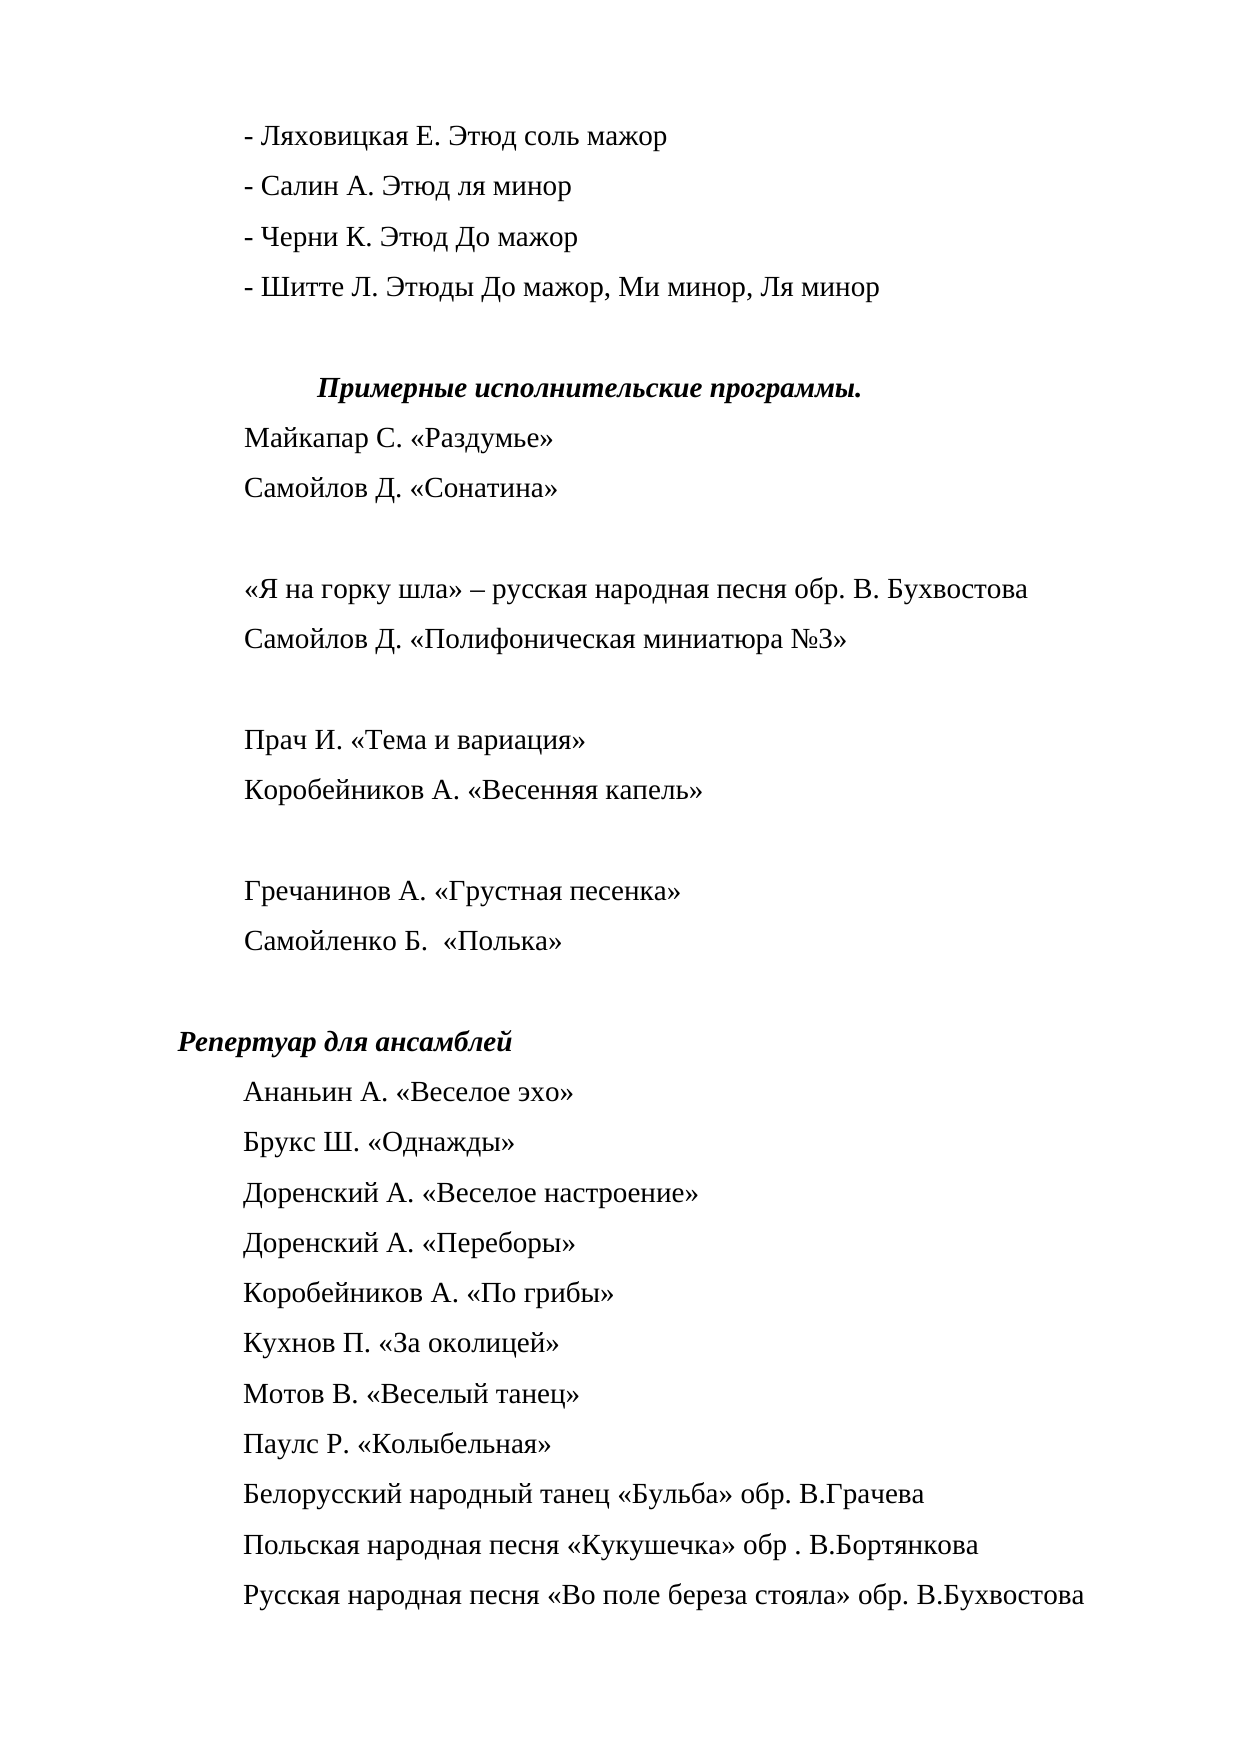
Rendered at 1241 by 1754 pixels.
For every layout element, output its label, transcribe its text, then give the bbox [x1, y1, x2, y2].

text - Черни К. Этюд До мажор [236, 219, 1152, 252]
text - Салин А. Этюд ля минор [236, 168, 1152, 202]
text Русская народная песня «Во поле береза стояла» обр. В.Бухвостова [177, 1577, 1152, 1611]
text Мотов В. «Веселый танец» [177, 1376, 1152, 1409]
text Самойленко Б. «Полька» [177, 923, 1152, 957]
text Гречанинов А. «Грустная песенка» [177, 873, 1152, 906]
text «Я на горку шла» – русская народная песня обр. В. Бухвостова [177, 571, 1152, 604]
text Польская народная песня «Кукушечка» обр . В.Бортянкова [177, 1527, 1152, 1560]
text Ананьин А. «Веселое эхо» [177, 1074, 1152, 1108]
text - Шитте Л. Этюды До мажор, Ми минор, Ля минор [236, 269, 1152, 303]
text Доренский А. «Веселое настроение» [177, 1175, 1152, 1208]
text Кухнов П. «За околицей» [177, 1326, 1152, 1359]
text Самойлов Д. «Полифоническая миниатюра №3» [177, 621, 1152, 655]
text Паулс Р. «Колыбельная» [177, 1426, 1152, 1460]
text Майкапар С. «Раздумье» [177, 420, 1152, 453]
text Самойлов Д. «Сонатина» [177, 470, 1152, 504]
text Белорусский народный танец «Бульба» обр. В.Грачева [177, 1477, 1152, 1510]
text Брукс Ш. «Однажды» [177, 1124, 1152, 1158]
text Примерные исполнительские программы. [177, 370, 1152, 403]
text Коробейников А. «Весенняя капель» [177, 772, 1152, 806]
text Прач И. «Тема и вариация» [177, 722, 1152, 755]
text Коробейников А. «По грибы» [177, 1275, 1152, 1309]
text Репертуар для ансамблей [177, 1024, 1152, 1057]
text - Ляховицкая Е. Этюд соль мажор [236, 118, 1152, 152]
text Доренский А. «Переборы» [177, 1225, 1152, 1258]
